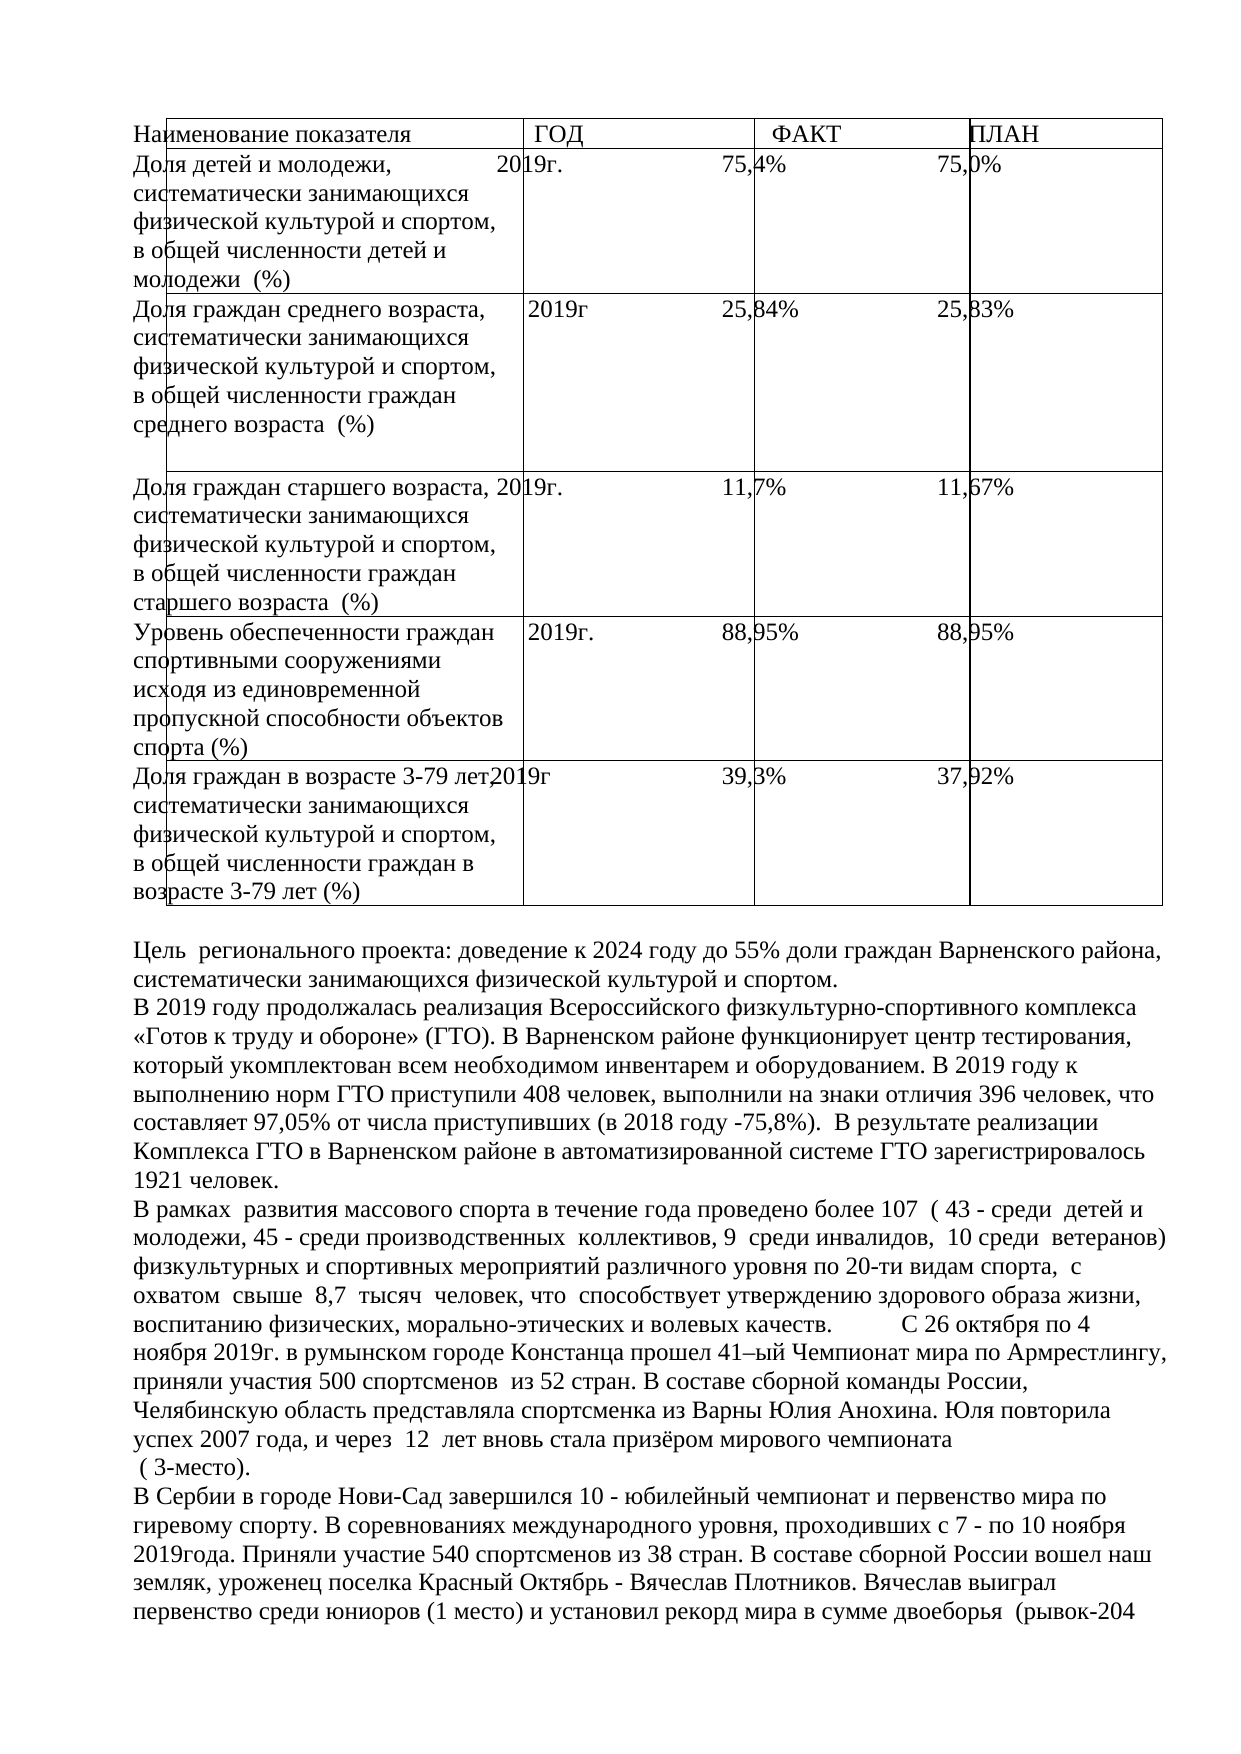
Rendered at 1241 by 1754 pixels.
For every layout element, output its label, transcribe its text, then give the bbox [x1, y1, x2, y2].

table_cell 75,4% [755, 149, 969, 293]
table_cell 39,3% [755, 761, 969, 905]
table_cell 2019г [524, 761, 754, 905]
table_cell 2019г [524, 294, 754, 471]
table_cell 2019г. [524, 472, 754, 616]
table_cell Доля детей и молодежи, систематически занимающихся физической культурой и спортом, в общей численности детей и молодежи (%) [167, 149, 523, 293]
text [133, 1481, 1169, 1625]
table_cell 25,83% [971, 294, 1162, 471]
text В рамках развития массового спорта в течение года проведено более 107 ( 43 - среди детей и молодежи, 45 - среди производственных коллективов, 9 среди инвалидов, 10 среди ветеранов) физкультурных и спортивных мероприятий различного уровня по 20-ти видам спорта, с охватом свыше 8,7 тысяч человек, что способствует утверждению здорового образа жизни, воспитанию физических, морально-этических и волевых качеств. С 26 октября по 4 ноября 2019г. в румынском городе Констанца прошел 41–ый Чемпионат мира по Армрестлингу, приняли участия 500 спортсменов из 52 стран. В составе сборной команды России, Челябинскую область представляла спортсменка из Варны Юлия Анохина. Юля повторила успех 2007 года, и через 12 лет вновь стала призёром мирового чемпионата [133, 1194, 1169, 1452]
table_cell 88,95% [755, 617, 969, 760]
table_cell 25,84% [755, 294, 969, 471]
text Цель регионального проекта: доведение к 2024 году до 55% доли граждан Варненского района, систематически занимающихся физической культурой и спортом. [133, 935, 1169, 992]
text В 2019 году продолжалась реализация Всероссийского физкультурно-спортивного комплекса «Готов к труду и обороне» (ГТО). В Варненском районе функционирует центр тестирования, который укомплектован всем необходимом инвентарем и оборудованием. В 2019 году к выполнению норм ГТО приступили 408 человек, выполнили на знаки отличия 396 человек, что составляет 97,05% от числа приступивших (в 2018 году -75,8%). В результате реализации Комплекса ГТО в Варненском районе в автоматизированной системе ГТО зарегистрировалось 1921 человек. [133, 992, 1169, 1194]
text ( 3-место). [133, 1452, 1169, 1481]
table_cell 11,67% [971, 472, 1162, 616]
table_cell Доля граждан старшего возраста, систематически занимающихся физической культурой и спортом, в общей численности граждан старшего возраста (%) [167, 472, 523, 616]
table_header ПЛАН [971, 119, 1162, 148]
table_header Наименование показателя [167, 119, 523, 148]
table_cell Уровень обеспеченности граждан спортивными сооружениями исходя из единовременной пропускной способности объектов спорта (%) [167, 617, 523, 760]
table_cell 75,0% [971, 149, 1162, 293]
table_cell 37,92% [971, 761, 1162, 905]
table_cell 2019г. [524, 617, 754, 760]
table_cell Доля граждан в возрасте 3-79 лет, систематически занимающихся физической культурой и спортом, в общей численности граждан в возрасте 3-79 лет (%) [167, 761, 523, 905]
table_header ГОД [524, 119, 754, 148]
table_cell 2019г. [524, 149, 754, 293]
table_header ФАКТ [755, 119, 969, 148]
table_cell Доля граждан среднего возраста, систематически занимающихся физической культурой и спортом, в общей численности граждан среднего возраста (%) [167, 294, 523, 471]
table_cell 88,95% [971, 617, 1162, 760]
table_cell 11,7% [755, 472, 969, 616]
